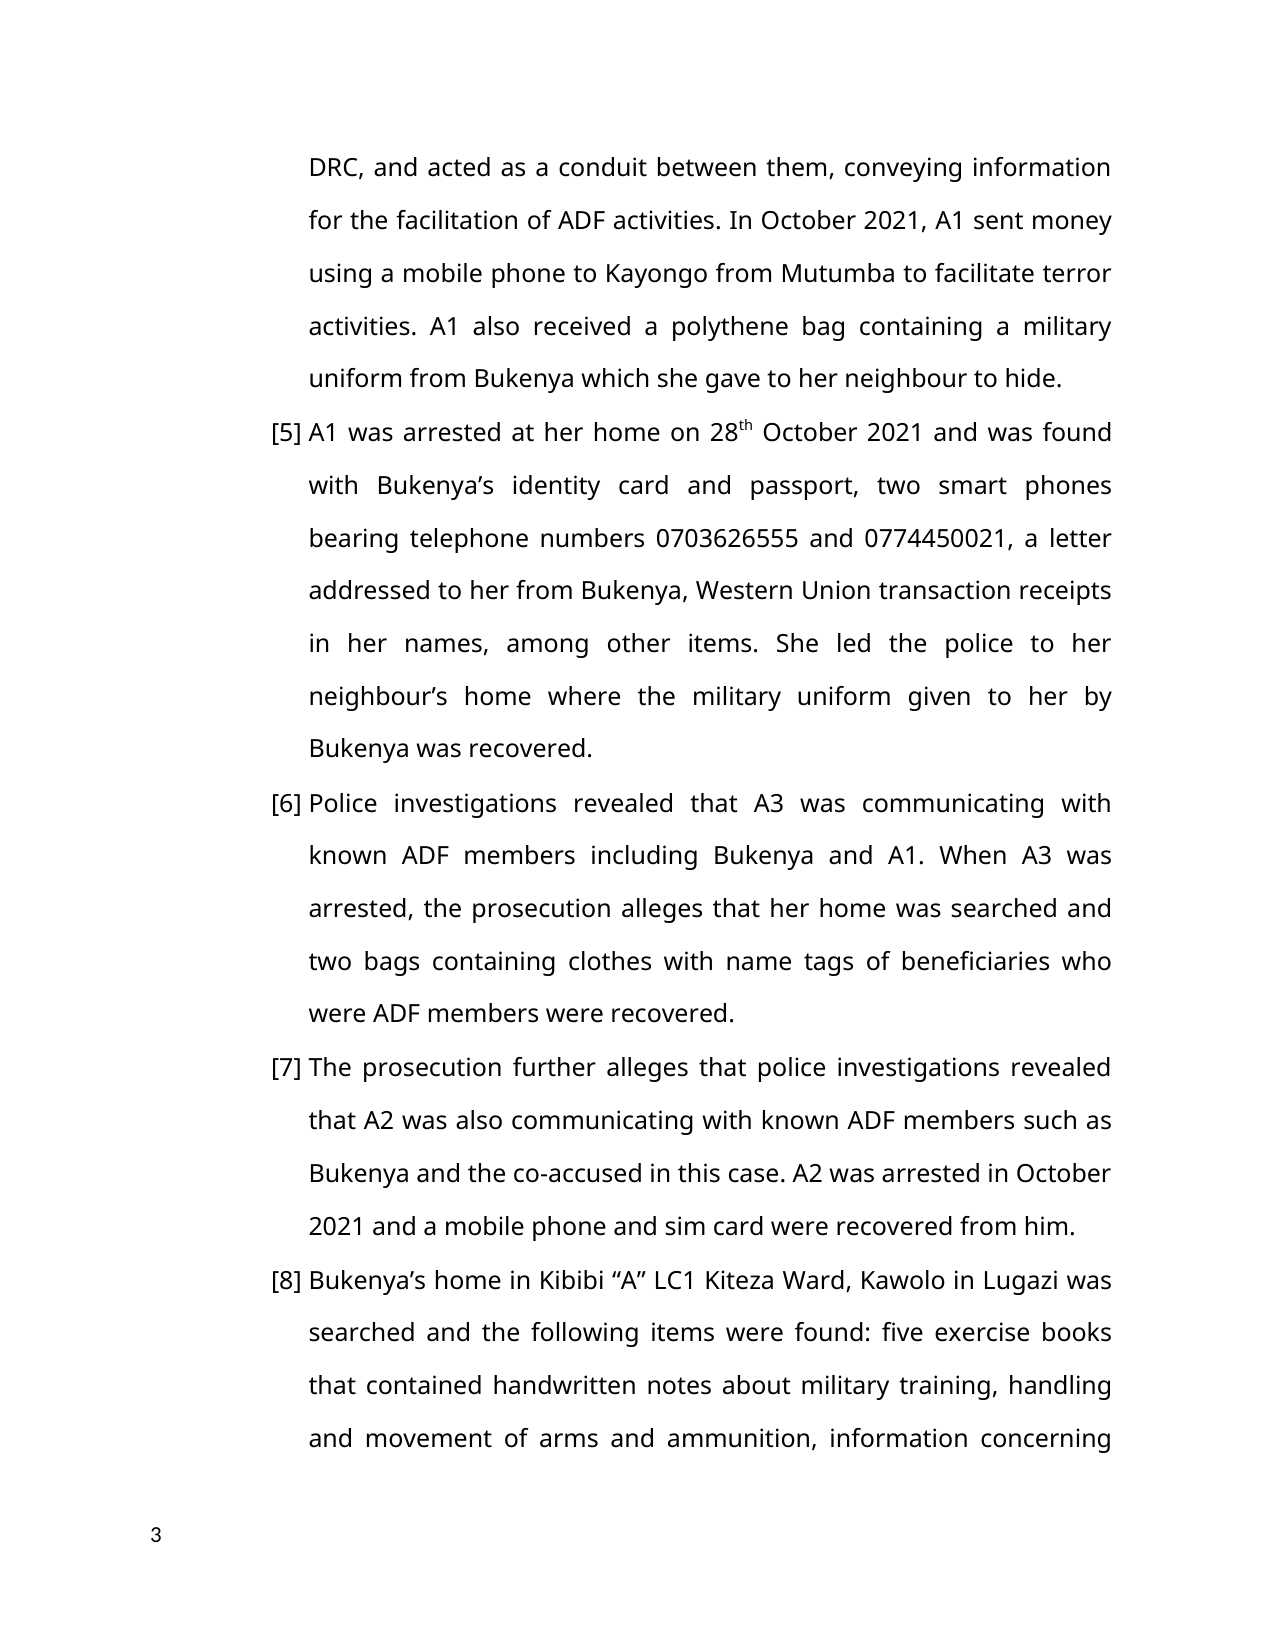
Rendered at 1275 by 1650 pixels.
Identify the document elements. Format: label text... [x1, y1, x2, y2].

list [271, 1262, 1113, 1454]
list A1 was arrested at her home on 28th October 2021 and was found with Bukenya’s identity card and passport, two smart phones bearing telephone numbers 0703626555 and 0774450021, a letter addressed to her from Bukenya, Western Union transaction receipts in her names, among other items. She led the police to her neighbour’s home where the military uniform given to her by Bukenya was recovered. [271, 415, 1113, 765]
list The prosecution further alleges that police investigations revealed that A2 was also communicating with known ADF members such as Bukenya and the co-accused in this case. A2 was arrested in October 2021 and a mobile phone and sim card were recovered from him. [271, 1050, 1113, 1242]
list Police investigations revealed that A3 was communicating with known ADF members including Bukenya and A1. When A3 was arrested, the prosecution alleges that her home was searched and two bags containing clothes with name tags of beneficiaries who were ADF members were recovered. [271, 785, 1113, 1030]
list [271, 150, 1113, 395]
